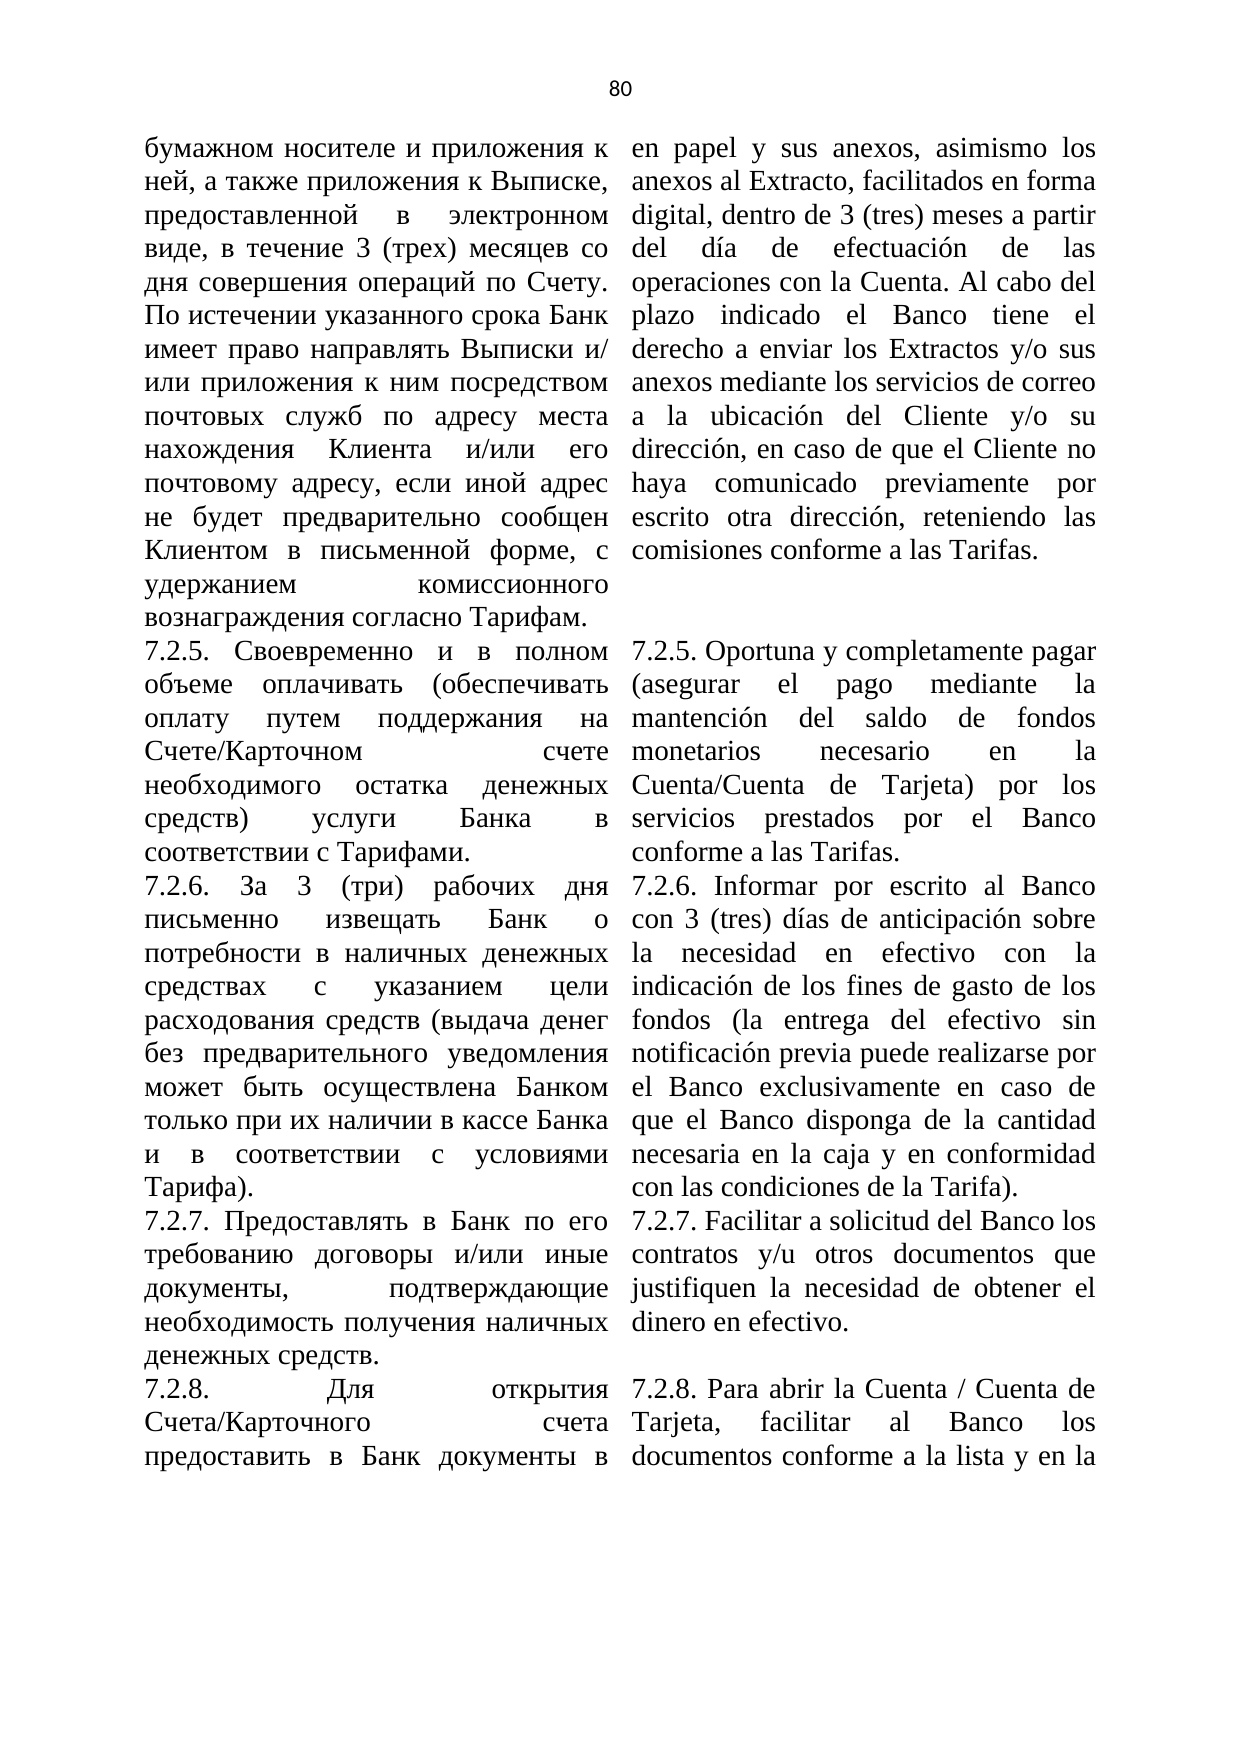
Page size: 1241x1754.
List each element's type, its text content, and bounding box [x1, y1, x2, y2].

table_cell 7.2.6. Informar por escrito al Banco con 3 (tres) días de anticipación sobre la necesidad en efectivo con la indicación de los fines de gasto de los fondos (la entrega del efectivo sin notificación previa puede realizarse por el Banco exclusivamente en caso de que el Banco disponga de la cantidad necesaria en la caja y en conformidad con las condiciones de la Tarifa). [620, 868, 1107, 1203]
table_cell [620, 130, 1107, 633]
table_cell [133, 1371, 620, 1471]
table_cell 7.2.6. За 3 (три) рабочих дня письменно извещать Банк о потребности в наличных денежных средствах с указанием цели расходования средств (выдача денег без предварительного уведомления может быть осуществлена Банком только при их наличии в кассе Банка и в соответствии с условиями Тарифа). [133, 868, 620, 1203]
table_cell 7.2.7. Предоставлять в Банк по его требованию договоры и/или иные документы, подтверждающие необходимость получения наличных денежных средств. [133, 1203, 620, 1371]
table_cell 7.2.5. Oportuna y completamente pagar (asegurar el pago mediante la mantención del saldo de fondos monetarios necesario en la Cuenta/Cuenta de Tarjeta) por los servicios prestados por el Banco conforme a las Tarifas. [620, 633, 1107, 868]
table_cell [133, 130, 620, 633]
table_cell 7.2.5. Своевременно и в полном объеме оплачивать (обеспечивать оплату путем поддержания на Счете/Карточном счете необходимого остатка денежных средств) услуги Банка в соответствии с Тарифами. [133, 633, 620, 868]
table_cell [620, 1371, 1107, 1471]
table_cell 7.2.7. Facilitar a solicitud del Banco los contratos y/u otros documentos que justifiquen la necesidad de obtener el dinero en efectivo. [620, 1203, 1107, 1371]
